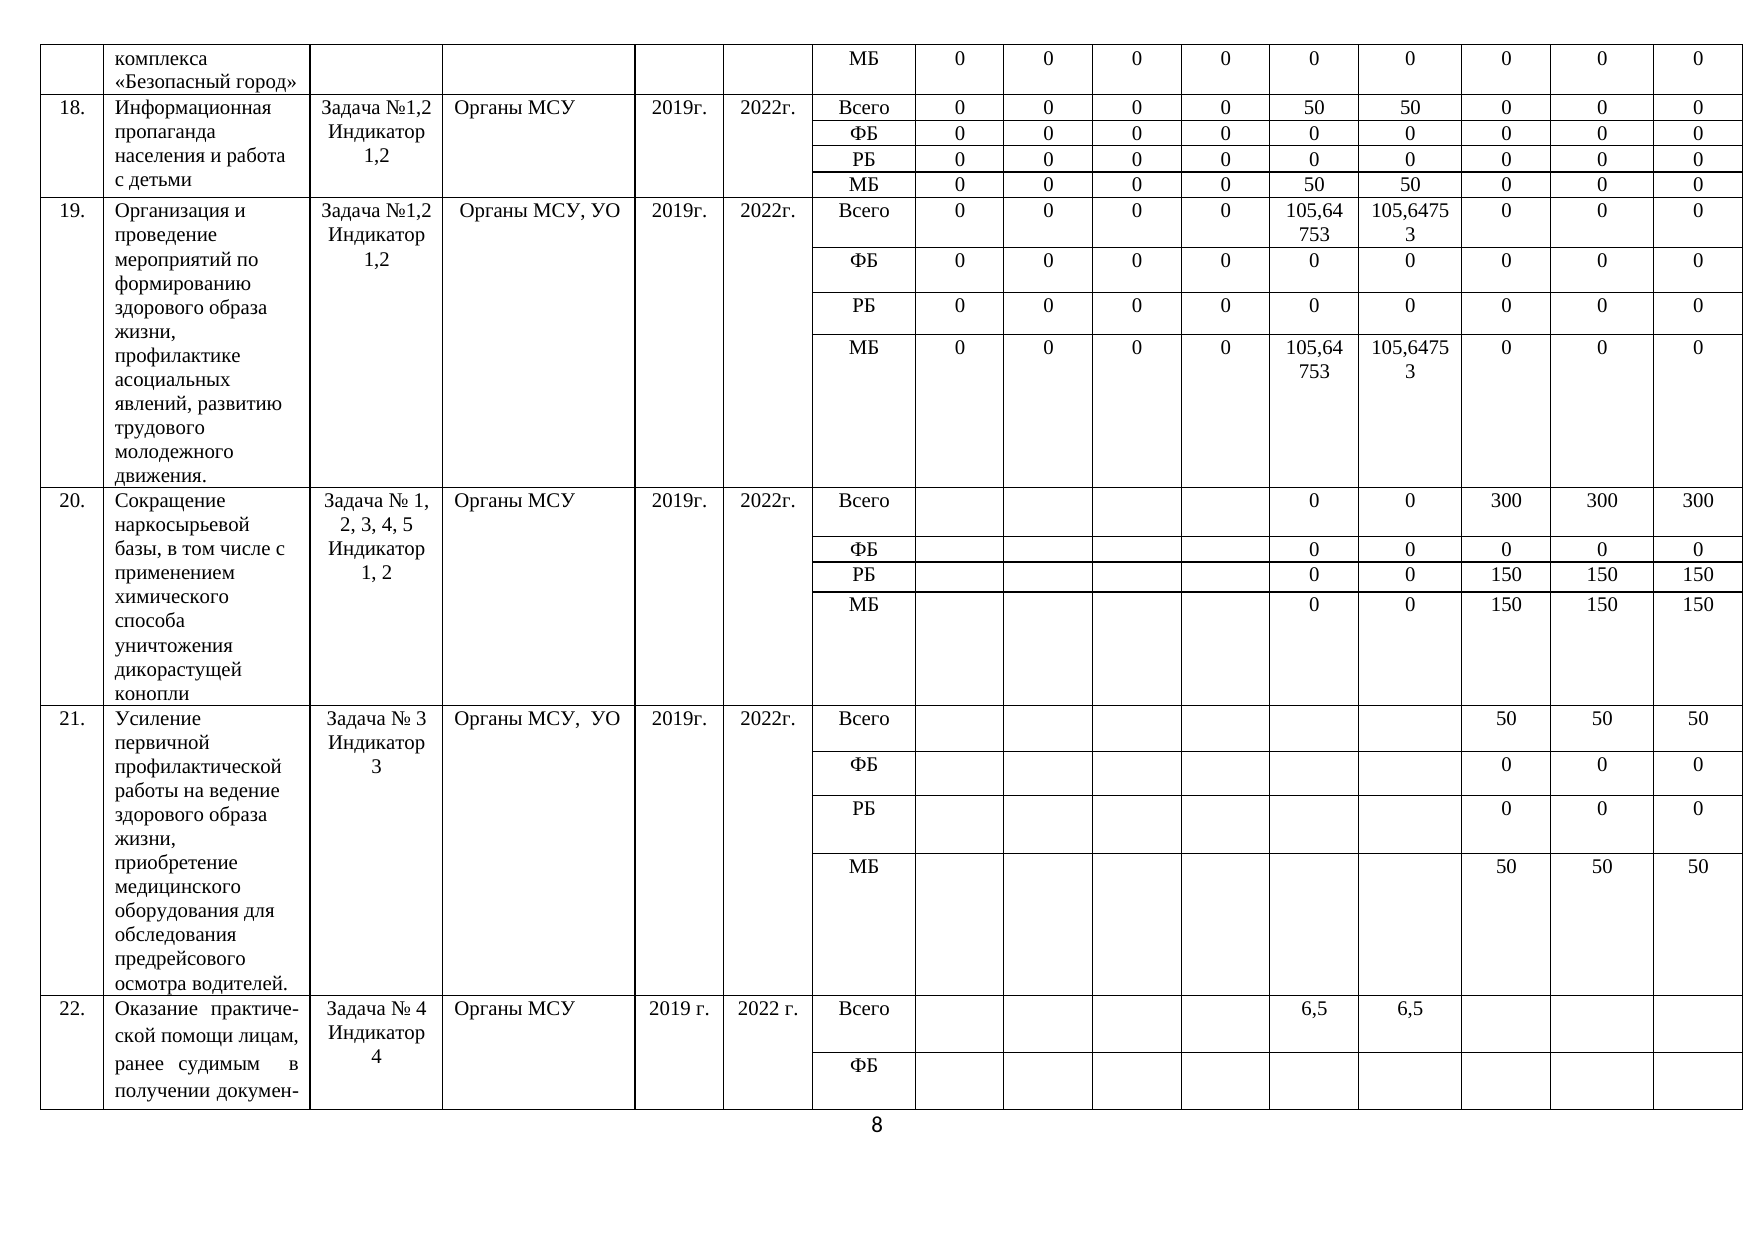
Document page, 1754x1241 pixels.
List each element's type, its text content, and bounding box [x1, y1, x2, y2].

table_cell [1182, 488, 1269, 536]
table_cell 0 [1182, 121, 1269, 145]
table_cell 0 [1654, 95, 1742, 119]
table_cell 2022г. [724, 198, 812, 487]
table_cell 0 [1182, 45, 1269, 93]
table_cell 0 [1551, 121, 1653, 145]
table_cell 300 [1654, 488, 1742, 536]
table_cell 0 [1654, 146, 1742, 171]
table_cell 0 [1182, 248, 1269, 292]
table_cell 0 [1551, 752, 1653, 795]
table_cell [1654, 1053, 1742, 1109]
table_cell 50 [1359, 95, 1461, 119]
table_cell РБ [813, 146, 915, 171]
table_cell 0 [1462, 293, 1550, 334]
table_cell [1093, 796, 1181, 853]
table_cell [1004, 537, 1092, 561]
table_cell 0 [1551, 198, 1653, 247]
table_cell 2022 г. [724, 996, 812, 1109]
table_cell Всего [813, 706, 915, 751]
table_cell РБ [813, 293, 915, 334]
table_cell МБ [813, 173, 915, 197]
table_cell 0 [1270, 146, 1358, 171]
table_cell 150 [1654, 563, 1742, 591]
table_cell [1004, 706, 1092, 751]
table_cell Органы МСУ, УО [443, 198, 634, 487]
table_cell [1359, 752, 1461, 795]
table_cell 0 [1359, 563, 1461, 591]
table_cell 0 [1270, 248, 1358, 292]
table_cell 0 [1093, 198, 1181, 247]
table_cell Органы МСУ [443, 95, 634, 197]
table_cell 2019г. [636, 706, 723, 994]
table_cell 0 [1004, 121, 1092, 145]
table_cell ФБ [813, 752, 915, 795]
table_cell [1270, 1053, 1358, 1109]
table_cell [916, 1053, 1003, 1109]
table_cell 105,64753 [1359, 198, 1461, 247]
table_cell [1270, 752, 1358, 795]
table_cell 0 [1551, 537, 1653, 561]
table_cell 300 [1462, 488, 1550, 536]
table_cell 0 [1654, 121, 1742, 145]
table_cell Усиление первичной профилактической работы на ведение здорового образа жизни, приобретение медицинского оборудования для обследования предрейсового осмотра водителей. [104, 706, 309, 994]
table_cell РБ [813, 796, 915, 853]
table_cell 2019 г. [636, 996, 723, 1109]
table_cell РБ [813, 563, 915, 591]
table_cell ФБ [813, 537, 915, 561]
table_cell [1093, 706, 1181, 751]
table_cell 0 [916, 146, 1003, 171]
table_cell 0 [1270, 121, 1358, 145]
table_cell 0 [1004, 45, 1092, 93]
table_cell 300 [1551, 488, 1653, 536]
table_cell 0 [1551, 146, 1653, 171]
table_cell 0 [1182, 173, 1269, 197]
table_cell ФБ [813, 248, 915, 292]
table_cell 22. [41, 996, 103, 1109]
table_cell 0 [1551, 95, 1653, 119]
table_cell 105,64753 [1359, 335, 1461, 487]
table_cell 0 [1654, 45, 1742, 93]
table_cell 2019г. [636, 198, 723, 487]
table_cell [1093, 488, 1181, 536]
table_cell 0 [1182, 293, 1269, 334]
table_cell [1182, 537, 1269, 561]
table_cell [1093, 1053, 1181, 1109]
table_cell 0 [1270, 293, 1358, 334]
table_cell 0 [1004, 95, 1092, 119]
table_cell [1551, 996, 1653, 1052]
table_cell 20. [41, 488, 103, 705]
table_cell Органы МСУ [443, 488, 634, 705]
table_cell 0 [1462, 248, 1550, 292]
table_cell 105,64753 [1270, 335, 1358, 487]
table_cell [1359, 1053, 1461, 1109]
table_cell 0 [1462, 198, 1550, 247]
table_cell 150 [1551, 593, 1653, 705]
table_cell [916, 854, 1003, 994]
table_cell [1182, 996, 1269, 1052]
table_cell 0 [1270, 593, 1358, 705]
table_cell [1093, 854, 1181, 994]
table_cell 0 [1462, 121, 1550, 145]
table_cell [916, 563, 1003, 591]
table_cell 0 [1551, 796, 1653, 853]
table_cell 0 [1462, 173, 1550, 197]
table_cell 50 [1654, 706, 1742, 751]
table_cell [916, 996, 1003, 1052]
table_cell 0 [1182, 198, 1269, 247]
table_cell 0 [1004, 146, 1092, 171]
table_cell [1462, 1053, 1550, 1109]
table_cell 150 [1654, 593, 1742, 705]
table_cell ФБ [813, 121, 915, 145]
table_cell 0 [1093, 121, 1181, 145]
table_cell 0 [1093, 293, 1181, 334]
table_cell [1004, 996, 1092, 1052]
table_cell 150 [1462, 593, 1550, 705]
table_cell [1004, 854, 1092, 994]
table_cell 0 [1462, 537, 1550, 561]
table_cell Задача № 3 Индикатор 3 [311, 706, 442, 994]
table_cell МБ [813, 854, 915, 994]
table_cell 0 [1462, 45, 1550, 93]
table_cell 0 [1462, 335, 1550, 487]
table_cell 0 [1004, 248, 1092, 292]
table_cell [1004, 796, 1092, 853]
table_cell [1093, 593, 1181, 705]
table_cell 0 [1093, 335, 1181, 487]
table_cell 0 [1359, 248, 1461, 292]
table_cell 0 [1270, 45, 1358, 93]
table_cell 0 [1093, 95, 1181, 119]
table_cell 0 [1359, 45, 1461, 93]
table_cell [1004, 752, 1092, 795]
table_cell 0 [1462, 146, 1550, 171]
table_cell 21. [41, 706, 103, 994]
table_cell 0 [1654, 796, 1742, 853]
table_cell 0 [1654, 248, 1742, 292]
table_cell [1004, 1053, 1092, 1109]
table_cell [1359, 796, 1461, 853]
table_cell [916, 537, 1003, 561]
table_cell 0 [1551, 293, 1653, 334]
table_cell Задача №1,2 Индикатор 1,2 [311, 95, 442, 197]
table_cell ФБ [813, 1053, 915, 1109]
table_cell Организация и проведение мероприятий по формированию здорового образа жизни, профилактике асоциальных явлений, развитию трудового молодежного движения. [104, 198, 309, 487]
table_cell [1182, 706, 1269, 751]
table_cell 0 [1182, 95, 1269, 119]
table_cell 6,5 [1359, 996, 1461, 1052]
table_cell 0 [1093, 248, 1181, 292]
table_cell 0 [1270, 537, 1358, 561]
table_cell Задача № 1, 2, 3, 4, 5 Индикатор 1, 2 [311, 488, 442, 705]
table_cell [1004, 563, 1092, 591]
table_cell 0 [1654, 752, 1742, 795]
table_cell Всего [813, 488, 915, 536]
table_cell [1004, 488, 1092, 536]
table_cell Всего [813, 198, 915, 247]
table_cell МБ [813, 593, 915, 705]
table_cell 0 [1654, 293, 1742, 334]
table_cell [1654, 996, 1742, 1052]
table_cell 0 [1093, 173, 1181, 197]
table_cell 150 [1551, 563, 1653, 591]
table_cell 0 [1654, 173, 1742, 197]
table_cell [1270, 706, 1358, 751]
table_cell [1182, 796, 1269, 853]
table_cell МБ [813, 335, 915, 487]
table_cell 50 [1462, 706, 1550, 751]
table_cell 0 [1551, 335, 1653, 487]
table_cell 0 [1270, 488, 1358, 536]
table_cell 50 [1551, 854, 1653, 994]
table_cell 0 [1462, 796, 1550, 853]
table_cell 0 [916, 198, 1003, 247]
table_cell 0 [1359, 121, 1461, 145]
table_cell 2019г. [636, 488, 723, 705]
table_cell [1093, 537, 1181, 561]
table_cell 0 [1462, 752, 1550, 795]
table_cell 0 [916, 45, 1003, 93]
table_cell [1182, 752, 1269, 795]
table_cell 0 [1004, 173, 1092, 197]
table_cell [916, 488, 1003, 536]
table_cell 50 [1270, 173, 1358, 197]
table_cell 0 [1182, 335, 1269, 487]
table_cell Органы МСУ, УО [443, 706, 634, 994]
table_cell 150 [1462, 563, 1550, 591]
table_cell 0 [916, 293, 1003, 334]
table_cell 0 [1654, 335, 1742, 487]
table_cell 50 [1359, 173, 1461, 197]
table_cell [1004, 593, 1092, 705]
table_cell 50 [1462, 854, 1550, 994]
table_cell Информационная пропаганда населения и работа с детьми [104, 95, 309, 197]
table_cell 0 [1462, 95, 1550, 119]
table_cell 2022г. [724, 488, 812, 705]
table_cell [1093, 752, 1181, 795]
table_cell [1093, 563, 1181, 591]
table_cell [1359, 854, 1461, 994]
table_cell 0 [1359, 146, 1461, 171]
table_cell 0 [1359, 537, 1461, 561]
table_cell [1270, 854, 1358, 994]
table_cell 0 [1551, 173, 1653, 197]
table_cell 0 [1093, 45, 1181, 93]
table_cell 0 [1004, 198, 1092, 247]
table_cell Оказание практической помощи лицам, ранее судимым в получении документов, установлении родственных связей, жизнеустройстве. [104, 996, 309, 1109]
table_cell 0 [1359, 593, 1461, 705]
table_cell 0 [916, 335, 1003, 487]
table_cell 0 [1270, 563, 1358, 591]
table_cell 0 [916, 121, 1003, 145]
table_cell Органы МСУ [443, 996, 634, 1109]
table_cell 0 [1654, 198, 1742, 247]
table_cell 2022г. [724, 95, 812, 197]
table_cell 50 [1270, 95, 1358, 119]
table_cell [1182, 854, 1269, 994]
table_cell 0 [1551, 248, 1653, 292]
table_cell [916, 593, 1003, 705]
table_cell МБ [813, 45, 915, 93]
table_cell 50 [1654, 854, 1742, 994]
table_cell [1551, 1053, 1653, 1109]
table_cell 0 [1359, 488, 1461, 536]
table_cell 105,64753 [1270, 198, 1358, 247]
table_cell 0 [916, 95, 1003, 119]
table_cell 0 [1551, 45, 1653, 93]
table_cell 0 [1093, 146, 1181, 171]
table_cell Всего [813, 95, 915, 119]
table_cell [1462, 996, 1550, 1052]
table_cell 2019г. [636, 95, 723, 197]
table_cell 6,5 [1270, 996, 1358, 1052]
table_cell [1182, 1053, 1269, 1109]
table_cell 0 [1359, 293, 1461, 334]
table_cell Задача № 4 Индикатор 4 [311, 996, 442, 1109]
table_cell [916, 706, 1003, 751]
table_cell [1093, 996, 1181, 1052]
table_cell 0 [916, 173, 1003, 197]
table_cell 0 [1182, 146, 1269, 171]
table_cell 19. [41, 198, 103, 487]
table_cell Всего [813, 996, 915, 1052]
table_cell [1359, 706, 1461, 751]
table_cell 0 [1654, 537, 1742, 561]
table_cell 0 [916, 248, 1003, 292]
table_cell [1182, 593, 1269, 705]
table_cell 50 [1551, 706, 1653, 751]
table_cell [1182, 563, 1269, 591]
table_cell 2022г. [724, 706, 812, 994]
table_cell 0 [1004, 293, 1092, 334]
table_cell 0 [1004, 335, 1092, 487]
table_cell Сокращение наркосырьевой базы, в том числе с применением химического способа уничтожения дикорастущей конопли [104, 488, 309, 705]
table_cell 18. [41, 95, 103, 197]
table_cell [1270, 796, 1358, 853]
table_cell [916, 796, 1003, 853]
table_cell [916, 752, 1003, 795]
table_cell Задача №1,2 Индикатор 1,2 [311, 198, 442, 487]
